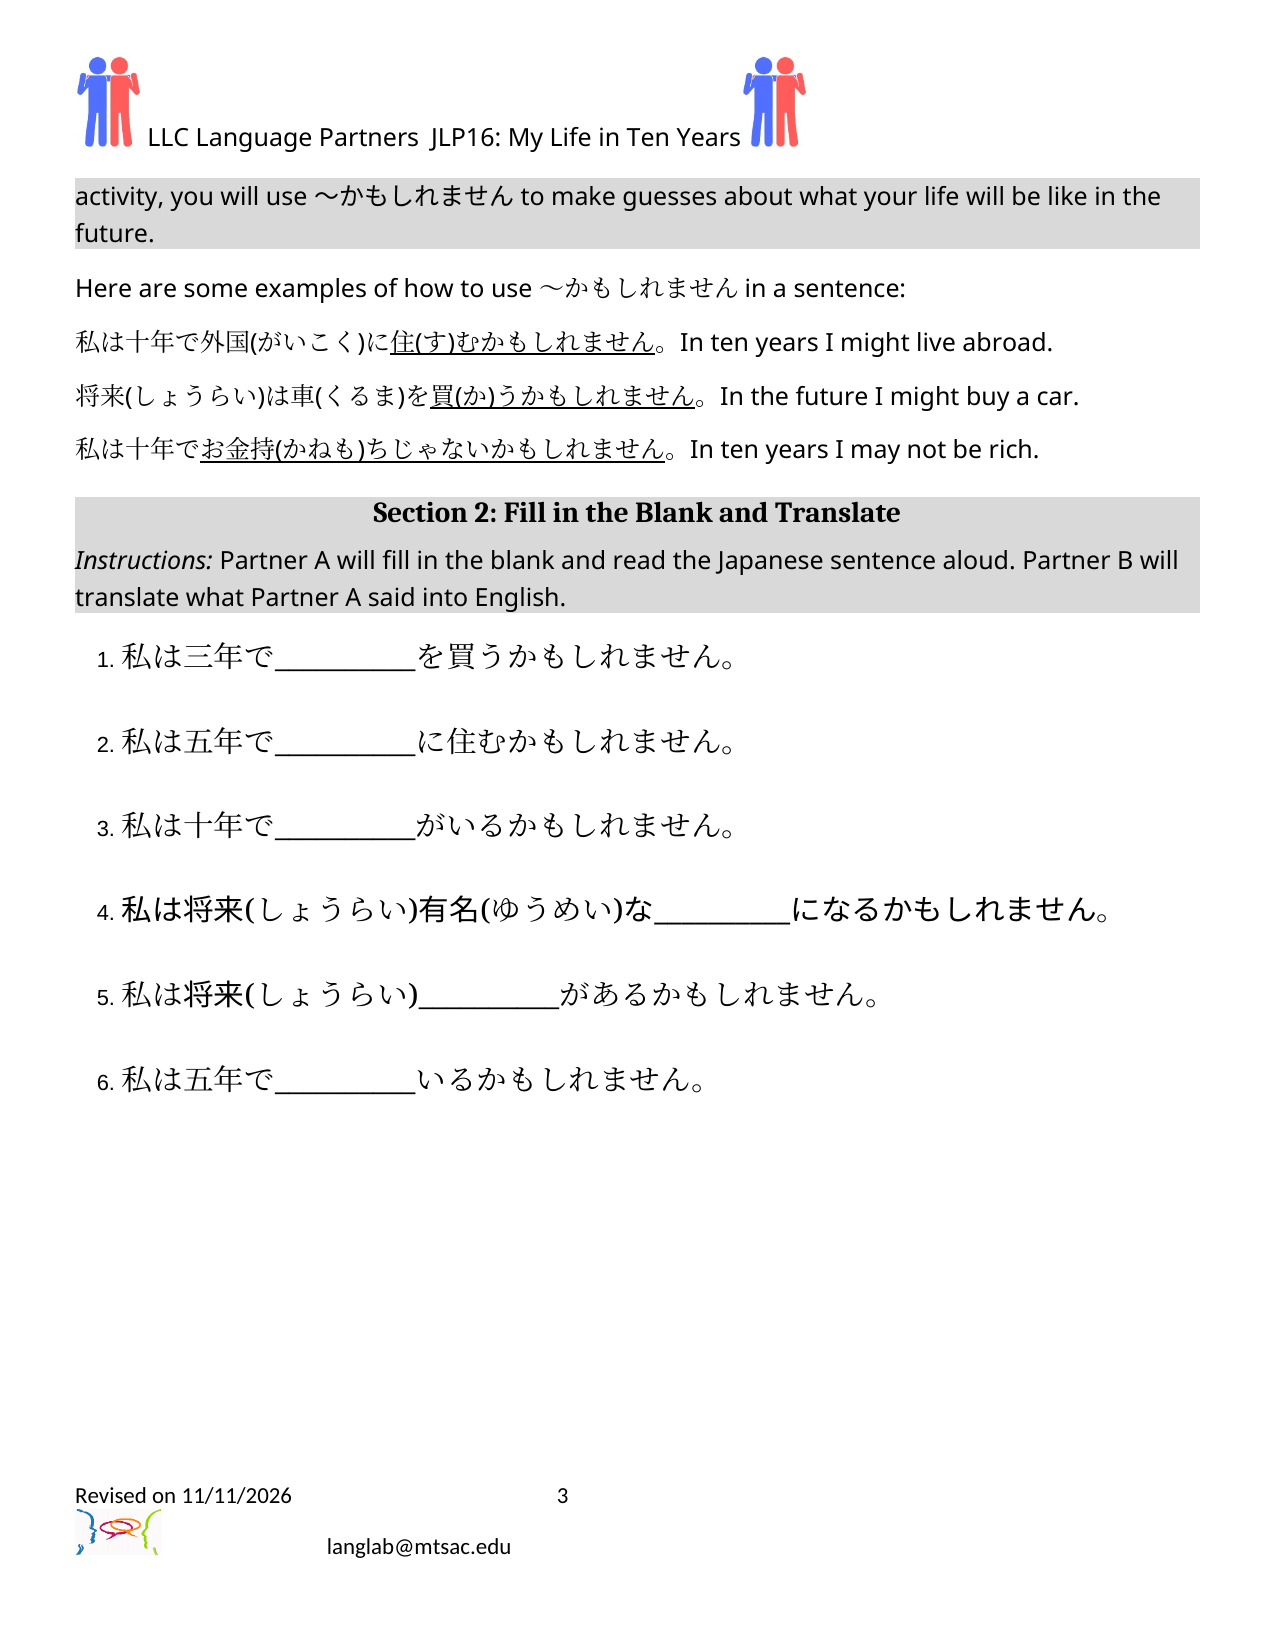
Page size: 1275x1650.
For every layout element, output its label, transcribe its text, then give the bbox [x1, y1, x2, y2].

picture [75, 1509, 161, 1555]
list 私は五年で__________いるかもしれません。 [97, 1056, 1200, 1098]
list 私は十年で__________がいるかもしれません。 [97, 803, 1200, 845]
list 私は五年で__________に住むかもしれません。 [97, 718, 1200, 761]
text 私は十年で外国(がいこく)に住(す)むかもしれません。In ten years I might live abroad. [75, 322, 1200, 358]
text Here are some examples of how to use ～かもしれませんin a sentence: [75, 269, 1200, 305]
text 将来(しょうらい)は車(くるま)を買(か)うかもしれません。In the future I might buy a car. [75, 376, 1200, 412]
list 私は将来(しょうらい)有名(ゆうめい)な__________になるかもしれません。 [97, 887, 1200, 929]
text 私は十年でお金持(かねも)ちじゃないかもしれません。In ten years I may not be rich. [75, 430, 1200, 466]
list 私は三年で__________を買うかもしれません。 [97, 634, 1200, 676]
picture [75, 56, 141, 147]
subtitle Section 2: Fill in the Blank and Translate [75, 497, 1200, 530]
text Instructions: Partner A will fill in the blank and read the Japanese sentence aloud. Partner B will translate what Partner A said into English. [75, 543, 1200, 613]
picture [741, 56, 807, 147]
list 私は将来(しょうらい)__________があるかもしれません。 [97, 972, 1200, 1014]
